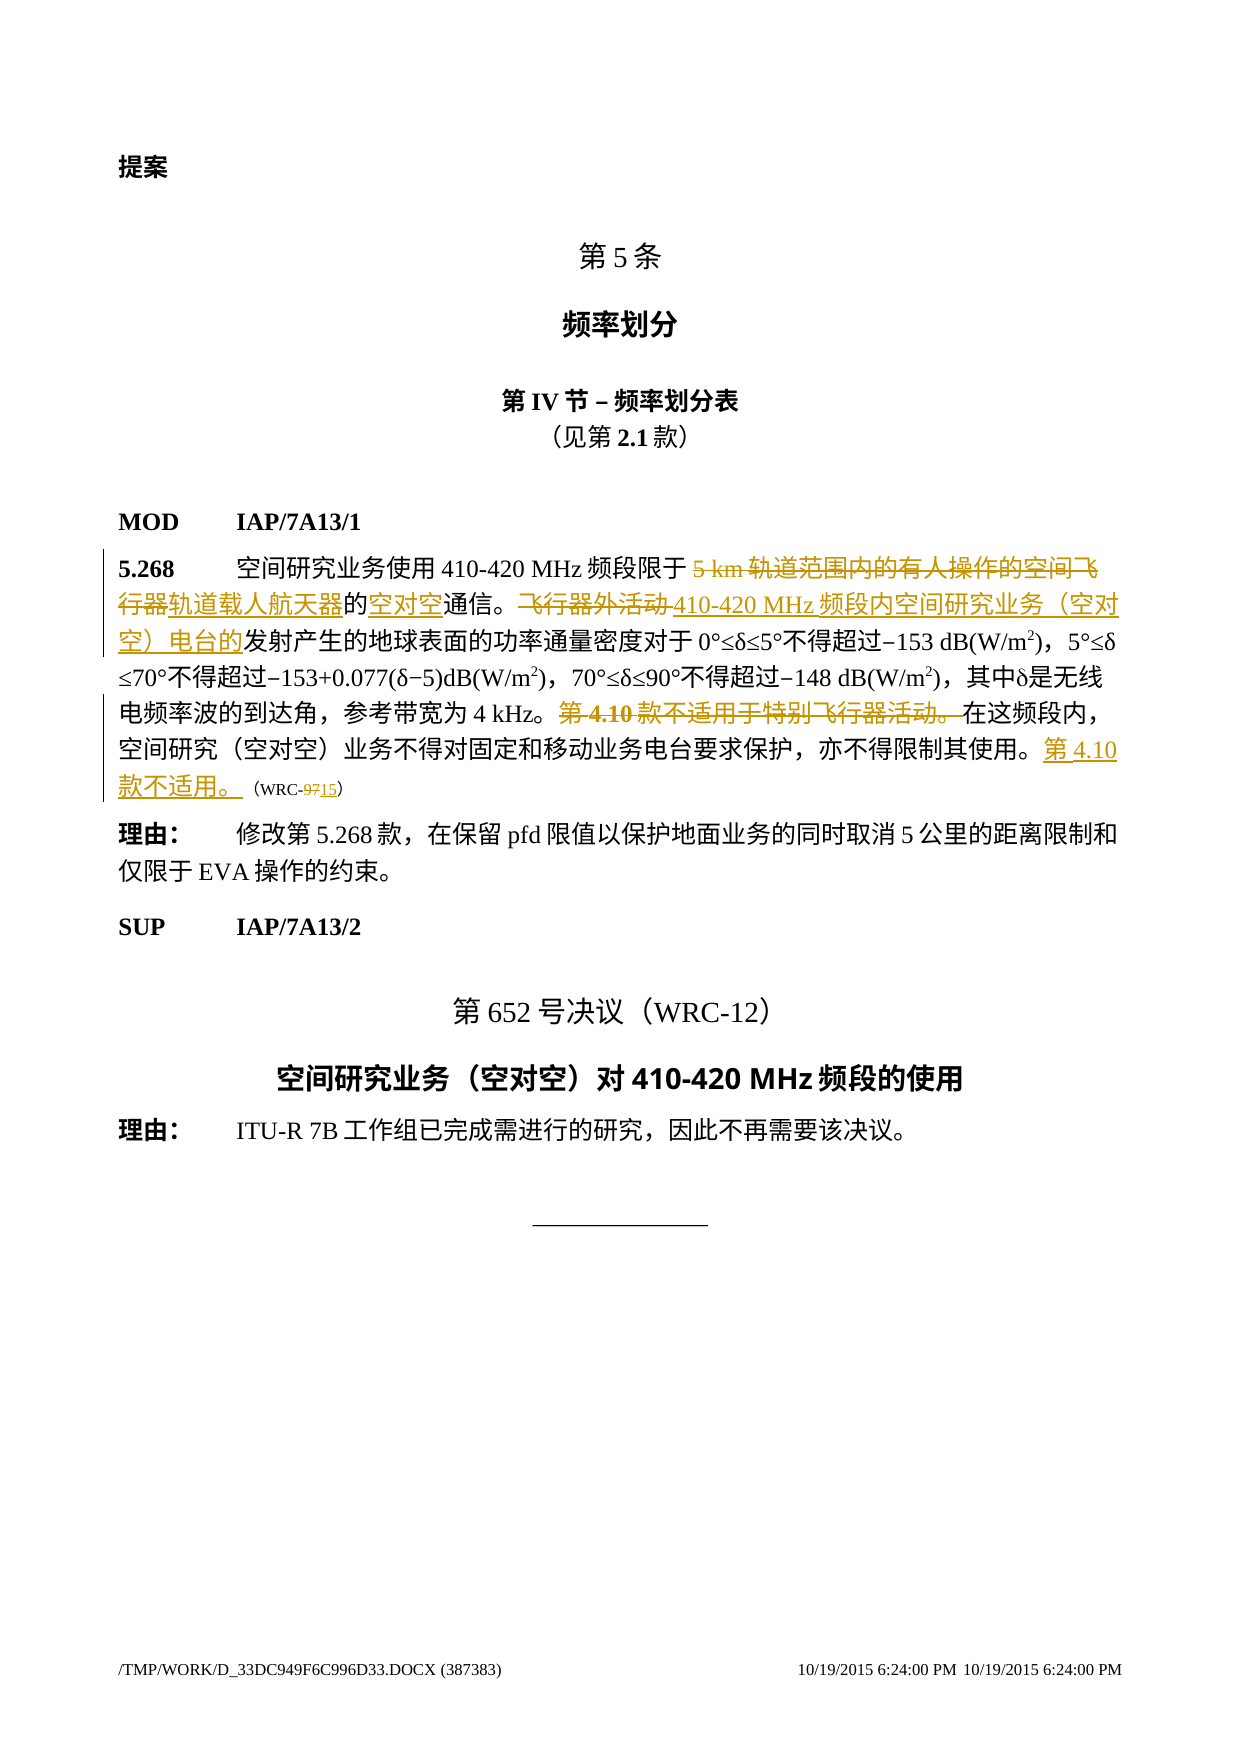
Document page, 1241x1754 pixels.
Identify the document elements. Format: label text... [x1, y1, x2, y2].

text MOD IAP/7A13/1 [118, 507, 1122, 536]
title 空间研究业务（空对空）对410-420 MHz频段的使用 [118, 1056, 1122, 1098]
text 理由： 修改第5.268款，在保留pfd限值以保护地面业务的同时取消5公里的距离限制和仅限于EVA操作的约束。 [118, 815, 1122, 887]
text 第652号决议（WRC-12） [118, 991, 1122, 1031]
text 第IV节 – 频率划分表 （见第2.1款） [118, 381, 1122, 482]
text 理由： ITU-R 7B工作组已完成需进行的研究，因此不再需要该决议。 [118, 1111, 1122, 1147]
subtitle 提案 [118, 148, 1122, 184]
text ______________ [118, 1201, 1122, 1229]
title 频率划分 [118, 301, 1122, 343]
text 第5条 [118, 234, 1122, 276]
text 5.268 空间研究业务使用410-420 MHz频段限于的通信。发射产生的地球表面的功率通量密度对于0°≤δ≤5°不得超过–153 dB(W/m2)，5°≤δ≤70°不得超过–153+0.077(δ−5)dB(W/m2)，70°≤δ≤90°不得超过–148 dB(W/m2)，其中是无线电频率波的到达角，参考带宽为4 kHz。在这频段内，空间研究（空对空）业务不得对固定和移动业务电台要求保护，亦不得限制其使用。（WRC-） [118, 548, 1122, 802]
text SUP IAP/7A13/2 [118, 912, 1122, 941]
